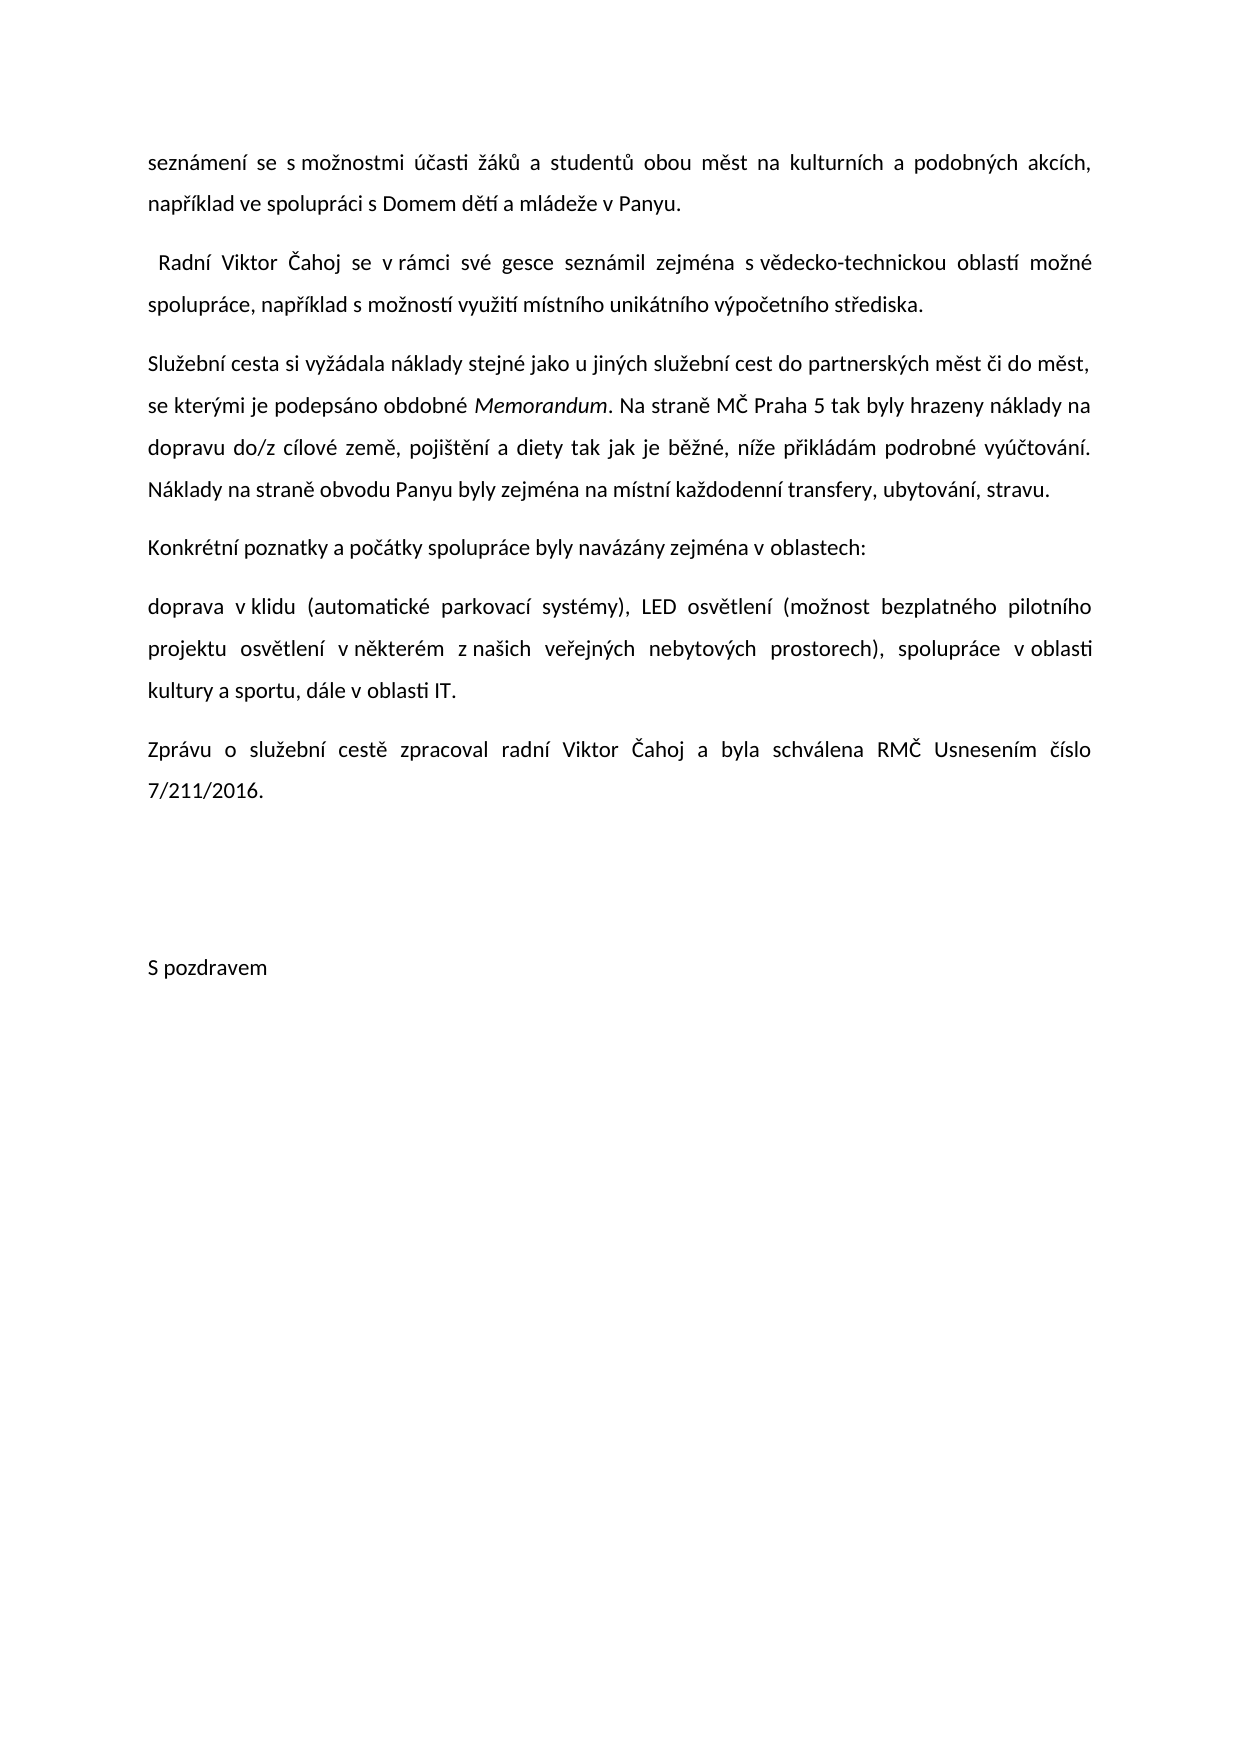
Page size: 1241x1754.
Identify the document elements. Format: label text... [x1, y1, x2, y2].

text Zprávu o služební cestě zpracoval radní Viktor Čahoj a byla schválena RMČ Usnesením číslo 7/211/2016. [148, 735, 1093, 805]
text S pozdravem [148, 953, 1093, 981]
text Služební cesta si vyžádala náklady stejné jako u jiných služební cest do partnerských měst či do měst, se kterými je podepsáno obdobné Memorandum. Na straně MČ Praha 5 tak byly hrazeny náklady na dopravu do/z cílové země, pojištění a diety tak jak je běžné, níže přikládám podrobné vyúčtování. Náklady na straně obvodu Panyu byly zejména na místní každodenní transfery, ubytování, stravu. [148, 349, 1093, 503]
text Konkrétní poznatky a počátky spolupráce byly navázány zejména v oblastech: [148, 533, 1093, 561]
text Radní Viktor Čahoj se v rámci své gesce seznámil zejména s vědecko-technickou oblastí možné spolupráce, například s možností využití místního unikátního výpočetního střediska. [148, 248, 1093, 318]
text doprava v klidu (automatické parkovací systémy), LED osvětlení (možnost bezplatného pilotního projektu osvětlení v některém z našich veřejných nebytových prostorech), spolupráce v oblasti kultury a sportu, dále v oblasti IT. [148, 592, 1093, 704]
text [148, 148, 1093, 218]
